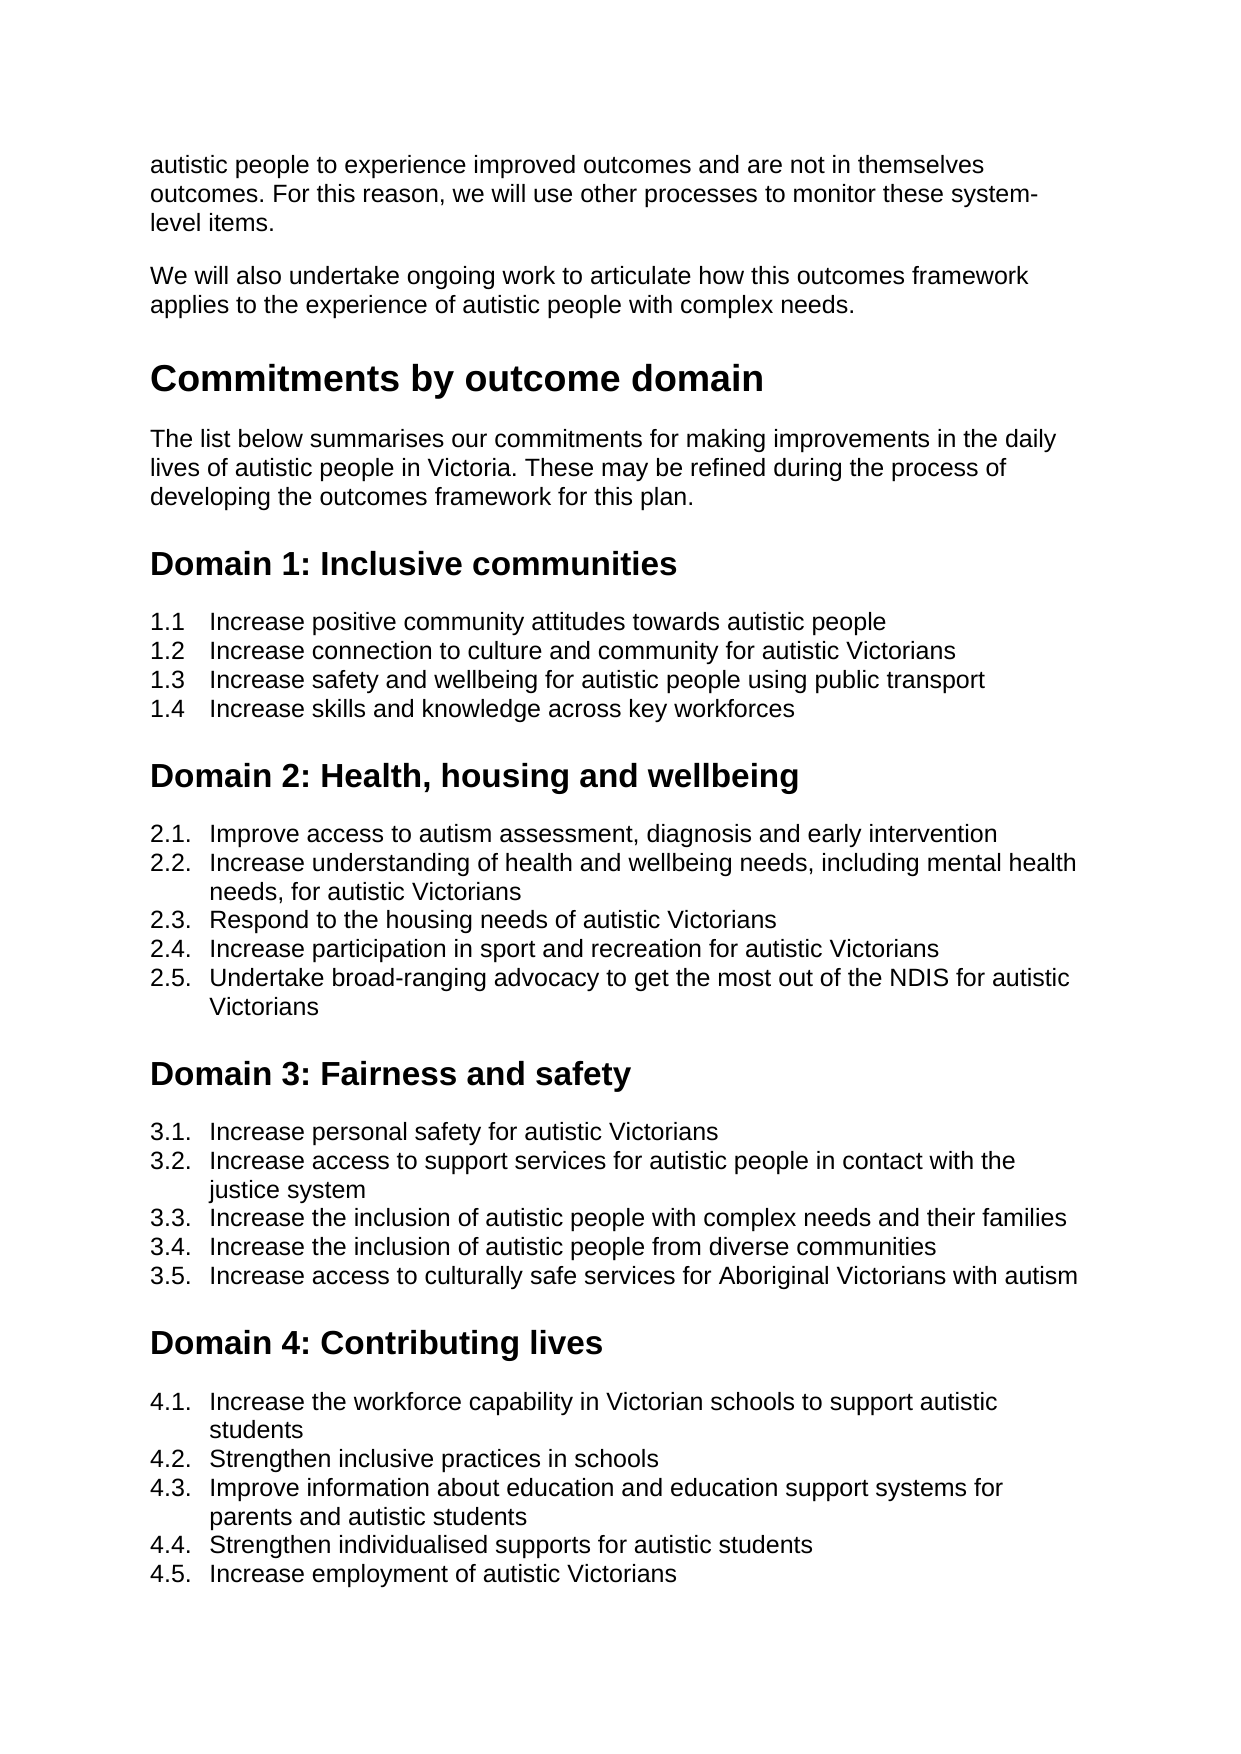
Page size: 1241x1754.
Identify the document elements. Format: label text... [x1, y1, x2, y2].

list Improve access to autism assessment, diagnosis and early intervention [150, 819, 1090, 848]
subtitle Domain 2: Health, housing and wellbeing [150, 756, 1090, 794]
subtitle Domain 3: Fairness and safety [150, 1054, 1090, 1092]
list Increase access to culturally safe services for Aboriginal Victorians with autism [150, 1261, 1090, 1290]
list Increase personal safety for autistic Victorians [150, 1117, 1090, 1146]
list Increase participation in sport and recreation for autistic Victorians [150, 934, 1090, 963]
list Undertake broad-ranging advocacy to get the most out of the NDIS for autistic Victorians [150, 963, 1090, 1020]
list Respond to the housing needs of autistic Victorians [150, 905, 1090, 934]
list Strengthen individualised supports for autistic students [150, 1530, 1090, 1559]
list Increase connection to culture and community for autistic Victorians [150, 636, 1090, 665]
list Increase the inclusion of autistic people with complex needs and their families [150, 1203, 1090, 1232]
list Increase safety and wellbeing for autistic people using public transport [150, 665, 1090, 694]
list Increase understanding of health and wellbeing needs, including mental health needs, for autistic Victorians [150, 848, 1090, 905]
text We will also undertake ongoing work to articulate how this outcomes framework applies to the experience of autistic people with complex needs. [150, 261, 1090, 319]
list Increase the inclusion of autistic people from diverse communities [150, 1232, 1090, 1261]
list Improve information about education and education support systems for parents and autistic students [150, 1473, 1090, 1530]
subtitle Domain 1: Inclusive communities [150, 544, 1090, 582]
list Increase skills and knowledge across key workforces [150, 694, 1090, 722]
list Increase access to support services for autistic people in contact with the justice system [150, 1146, 1090, 1203]
list Strengthen inclusive practices in schools [150, 1444, 1090, 1473]
list Increase employment of autistic Victorians [150, 1559, 1090, 1588]
subtitle Commitments by outcome domain [150, 356, 1090, 399]
list Increase the workforce capability in Victorian schools to support autistic students [150, 1386, 1090, 1444]
subtitle Domain 4: Contributing lives [150, 1323, 1090, 1361]
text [150, 150, 1090, 236]
text The list below summarises our commitments for making improvements in the daily lives of autistic people in Victoria. These may be refined during the process of developing the outcomes framework for this plan. [150, 424, 1090, 511]
list Increase positive community attitudes towards autistic people [150, 607, 1090, 636]
